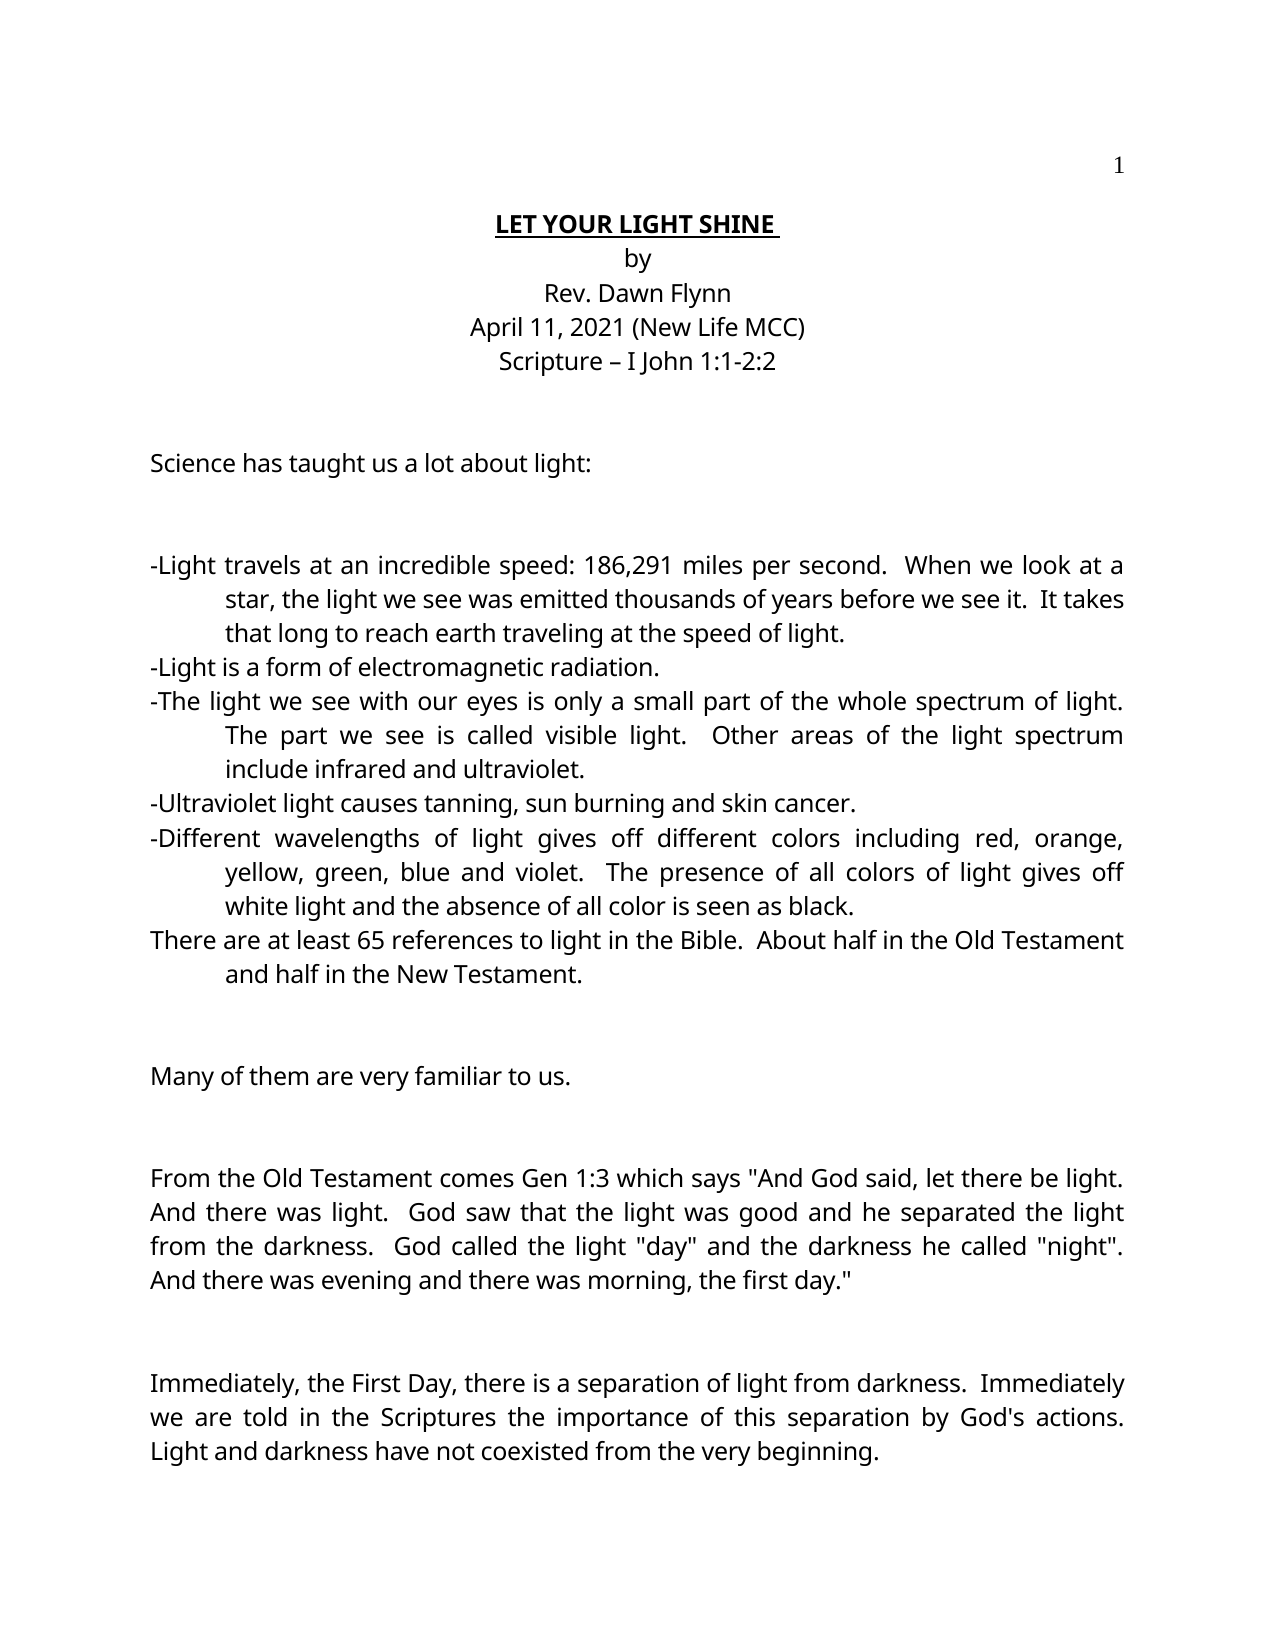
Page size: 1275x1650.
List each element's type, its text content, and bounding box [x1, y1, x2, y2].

text LET YOUR LIGHT SHINE [150, 207, 1125, 241]
text -Ultraviolet light causes tanning, sun burning and skin cancer. [150, 786, 1125, 820]
text -Different wavelengths of light gives off different colors including red, orange, yellow, green, blue and violet. The presence of all colors of light gives off white light and the absence of all color is seen as black. [150, 820, 1125, 922]
text Scripture – I John 1:1-2:2 [150, 343, 1125, 377]
text Immediately, the First Day, there is a separation of light from darkness. Immediately we are told in the Scriptures the importance of this separation by God's actions. Light and darkness have not coexisted from the very beginning. [150, 1365, 1125, 1467]
text April 11, 2021 (New Life MCC) [150, 309, 1125, 343]
text Science has taught us a lot about light: [150, 446, 1125, 479]
text Many of them are very familiar to us. [150, 1059, 1125, 1093]
text -Light is a form of electromagnetic radiation. [150, 650, 1125, 684]
text From the Old Testament comes Gen 1:3 which says "And God said, let there be light. And there was light. God saw that the light was good and he separated the light from the darkness. God called the light "day" and the darkness he called "night". And there was evening and there was morning, the first day." [150, 1161, 1125, 1297]
text -The light we see with our eyes is only a small part of the whole spectrum of light. The part we see is called visible light. Other areas of the light spectrum include infrared and ultraviolet. [150, 684, 1125, 786]
text -Light travels at an incredible speed: 186,291 miles per second. When we look at a star, the light we see was emitted thousands of years before we see it. It takes that long to reach earth traveling at the speed of light. [150, 548, 1125, 650]
text by [150, 241, 1125, 275]
text Rev. Dawn Flynn [150, 275, 1125, 309]
text There are at least 65 references to light in the Bible. About half in the Old Testament and half in the New Testament. [150, 922, 1125, 991]
